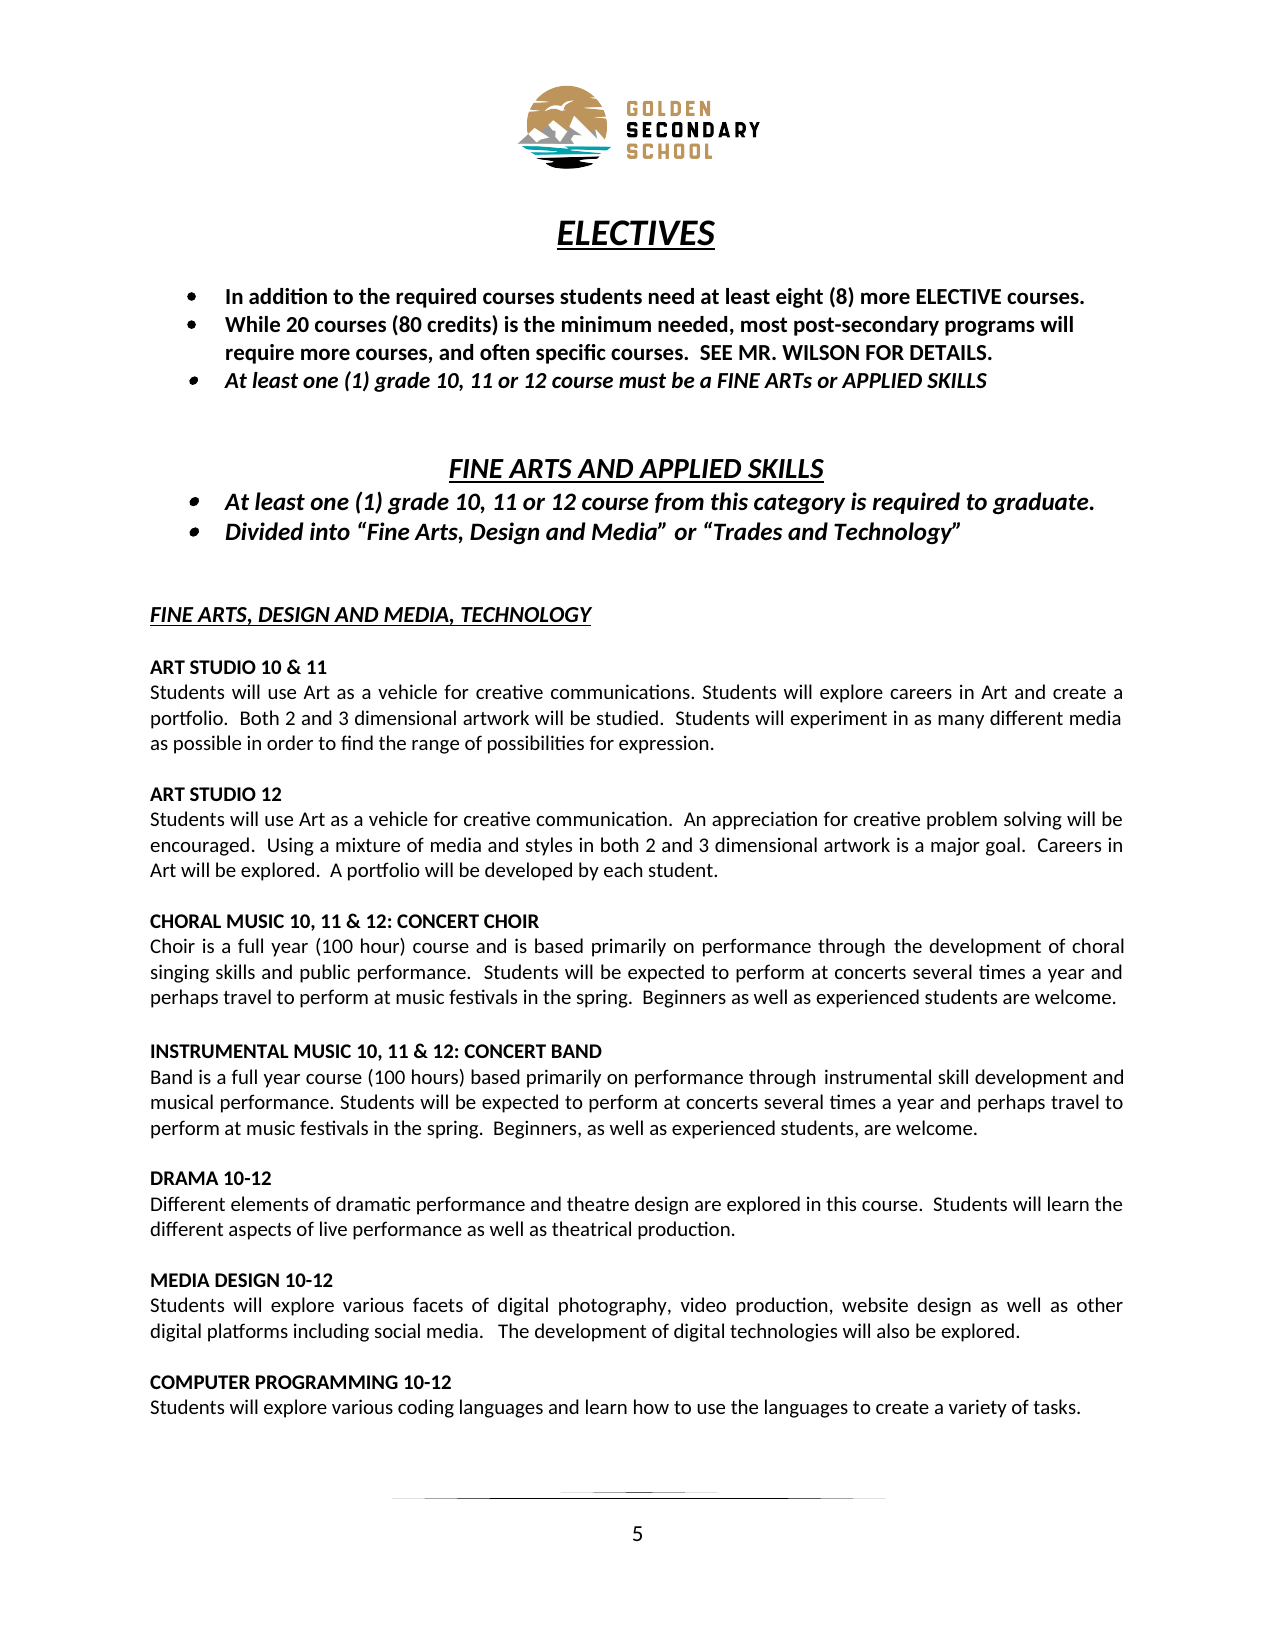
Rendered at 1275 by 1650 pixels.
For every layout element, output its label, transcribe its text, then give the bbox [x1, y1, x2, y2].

text Band is a full year course (100 hours) based primarily on performance through instrumental skill development and musical performance. Students will be expected to perform at concerts several times a year and perhaps travel to perform at music festivals in the spring. Beginners, as well as experienced students, are welcome. [150, 1064, 1125, 1140]
picture [498, 75, 778, 183]
list At least one (1) grade 10, 11 or 12 course from this category is required to graduate. [187, 486, 1125, 517]
text Students will explore various coding languages and learn how to use the languages to create a variety of tasks. [150, 1394, 1125, 1420]
text FINE ARTS AND APPLIED SKILLS [150, 450, 1125, 486]
list In addition to the required courses students need at least eight (8) more ELECTIVE courses. [187, 282, 1125, 310]
text FINE ARTS, DESIGN AND MEDIA, TECHNOLOGY [150, 601, 1125, 628]
text ART STUDIO 12 [150, 781, 1125, 806]
text MEDIA DESIGN 10-12 [150, 1267, 1125, 1293]
text Students will use Art as a vehicle for creative communications. Students will explore careers in Art and create a portfolio. Both 2 and 3 dimensional artwork will be studied. Students will experiment in as many different media as possible in order to find the range of possibilities for expression. [150, 679, 1125, 756]
text INSTRUMENTAL MUSIC 10, 11 & 12: CONCERT BAND [150, 1038, 1125, 1064]
text COMPUTER PROGRAMMING 10-12 [150, 1369, 1125, 1394]
text ART STUDIO 10 & 11 [150, 654, 1125, 679]
text Different elements of dramatic performance and theatre design are explored in this course. Students will learn the different aspects of live performance as well as theatrical production. [150, 1191, 1125, 1242]
text Choir is a full year (100 hour) course and is based primarily on performance through the development of choral singing skills and public performance. Students will be expected to perform at concerts several times a year and perhaps travel to perform at music festivals in the spring. Beginners as well as experienced students are welcome. [150, 933, 1125, 1010]
list At least one (1) grade 10, 11 or 12 course must be a FINE ARTs or APPLIED SKILLS [187, 366, 1125, 394]
list While 20 courses (80 credits) is the minimum needed, most post-secondary programs will require more courses, and often specific courses. SEE MR. WILSON FOR DETAILS. [187, 310, 1125, 366]
text CHORAL MUSIC 10, 11 & 12: CONCERT CHOIR [150, 908, 1125, 933]
text Students will use Art as a vehicle for creative communication. An appreciation for creative problem solving will be encouraged. Using a mixture of media and styles in both 2 and 3 dimensional artwork is a major goal. Careers in Art will be explored. A portfolio will be developed by each student. [150, 806, 1125, 883]
text DRAMA 10-12 [150, 1166, 1125, 1191]
list Divided into “Fine Arts, Design and Media” or “Trades and Technology” [187, 517, 1125, 547]
text Students will explore various facets of digital photography, video production, website design as well as other digital platforms including social media. The development of digital technologies will also be explored. [150, 1293, 1125, 1343]
text ELECTIVES [150, 208, 1125, 254]
